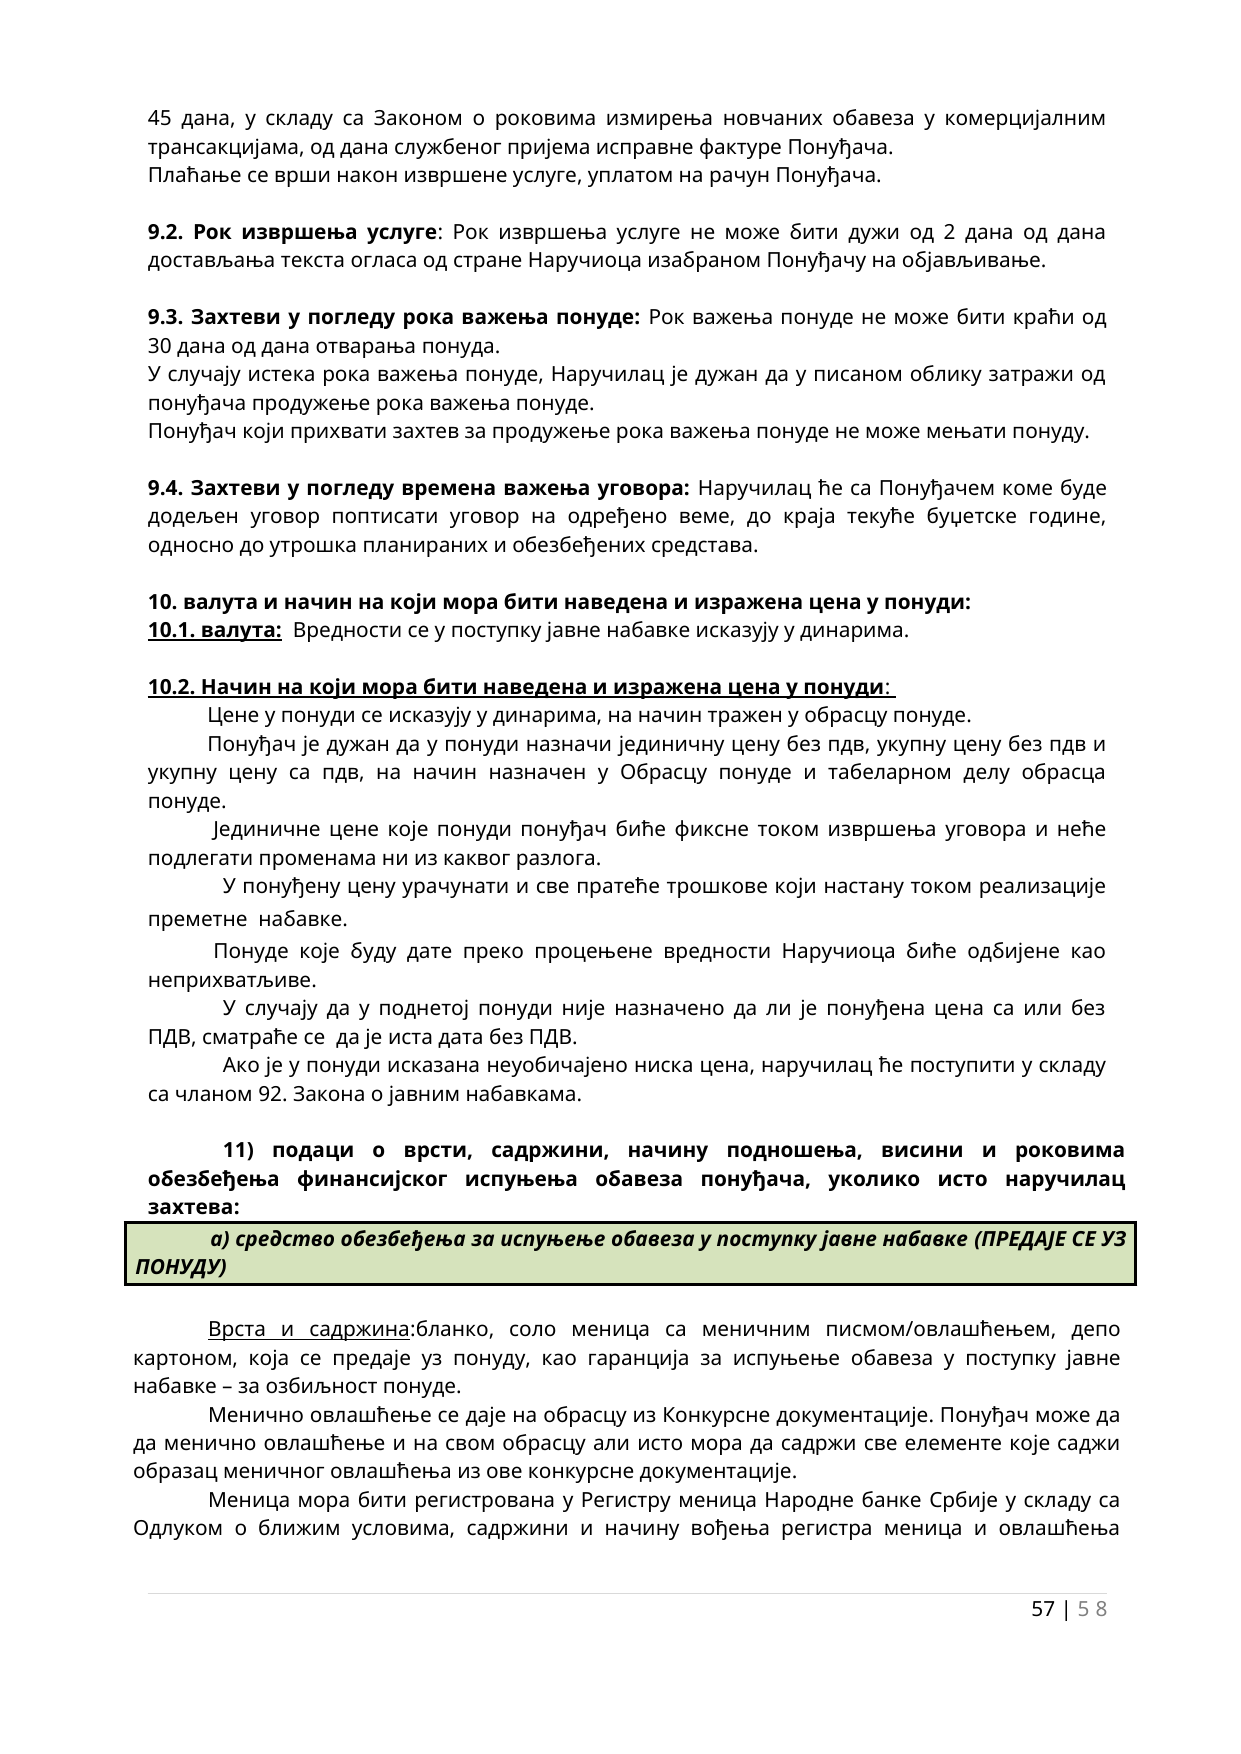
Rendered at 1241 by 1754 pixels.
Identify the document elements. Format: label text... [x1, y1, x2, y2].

text 10.1. валута: Вредности се у поступку јавне набавке исказују у динарима. [148, 615, 1107, 644]
text У случају истека рока важења понуде, Наручилац је дужан да у писаном облику затражи од понуђача продужење рока важења понуде. [148, 359, 1107, 416]
text Јединичне цене које понуди понуђач биће фиксне током извршења уговора и неће подлегати променама ни из каквог разлога. [148, 814, 1107, 871]
text Ако је у понуди исказана неуобичајено ниска цена, наручилац ће поступити у складу са чланом 92. Закона о јавним набавкама. [148, 1050, 1107, 1107]
text а) средство обезбеђења за испуњење обавеза у поступку јавне набавке (ПРЕДАЈЕ СЕ УЗ ПОНУДУ) [127, 1224, 1134, 1283]
text 9.4. Захтеви у погледу времена важења уговора: Наручилац ће са Понуђачем коме буде додељен уговор поптисати уговор на одређено веме, до краја текуће буџетске године, односно до утрошка планираних и обезбеђених средстава. [148, 473, 1107, 558]
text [148, 103, 1107, 160]
text 10.2. Начин на који мора бити наведена и изражена цена у понуди: [148, 672, 1107, 701]
text 10. валута и начин на који мора бити наведена и изражена цена у понуди: [148, 587, 1107, 615]
text Врста и садржина:бланко, соло меница са меничним писмом/овлашћењем, депо картоном, која се предаје уз понуду, као гаранција за испуњење обавеза у поступку јавне набавке – за озбиљност понуде. [133, 1314, 1122, 1400]
text 9.3. Захтеви у погледу рока важења понуде: Рок важења понуде не може бити краћи од 30 дана од дана отварања понуда. [148, 302, 1107, 359]
text Менично овлашћење се даје на обрасцу из Конкурсне документације. Понуђач може да да менично овлашћење и на свом обрасцу али исто мора да садржи све елементе које саджи образац меничног овлашћења из ове конкурсне документације. [133, 1400, 1122, 1485]
text Понуђач који прихвати захтев за продужење рока важења понуде не може мењати понуду. [148, 416, 1107, 445]
text Плаћање се врши након извршене услуге, уплатом на рачун Понуђача. [148, 160, 1107, 189]
text Понуђач је дужан да у понуди назначи јединичну цену без пдв, укупну цену без пдв и укупну цену са пдв, на начин назначен у Обрасцу понуде и табеларном делу обрасца понуде. [148, 729, 1107, 814]
text 9.2. Рок извршења услуге: Рок извршења услуге не може бити дужи од 2 дана од дана достављања текста огласа од стране Наручиоца изабраном Понуђачу на објављивање. [148, 217, 1107, 274]
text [133, 1485, 1122, 1542]
text 11) подаци о врсти, садржини, начину подношења, висини и роковима обезбеђења финансијског испуњења обавеза понуђача, уколико исто наручилац захтева: [148, 1136, 1126, 1221]
text Цене у понуди се исказују у динарима, на начин тражен у обрасцу понуде. [148, 701, 1107, 729]
text У случају да у поднетој понуди није назначено да ли је понуђена цена са или без ПДВ, сматраће се да је иста дата без ПДВ. [148, 993, 1107, 1050]
text Понуде које буду дате преко процењене вредности Наручиоца биће одбијене као неприхватљиве. [148, 936, 1107, 993]
text У понуђену цену урачунати и све пратеће трошкове који настану током реализације преметне набавке. [148, 871, 1107, 932]
